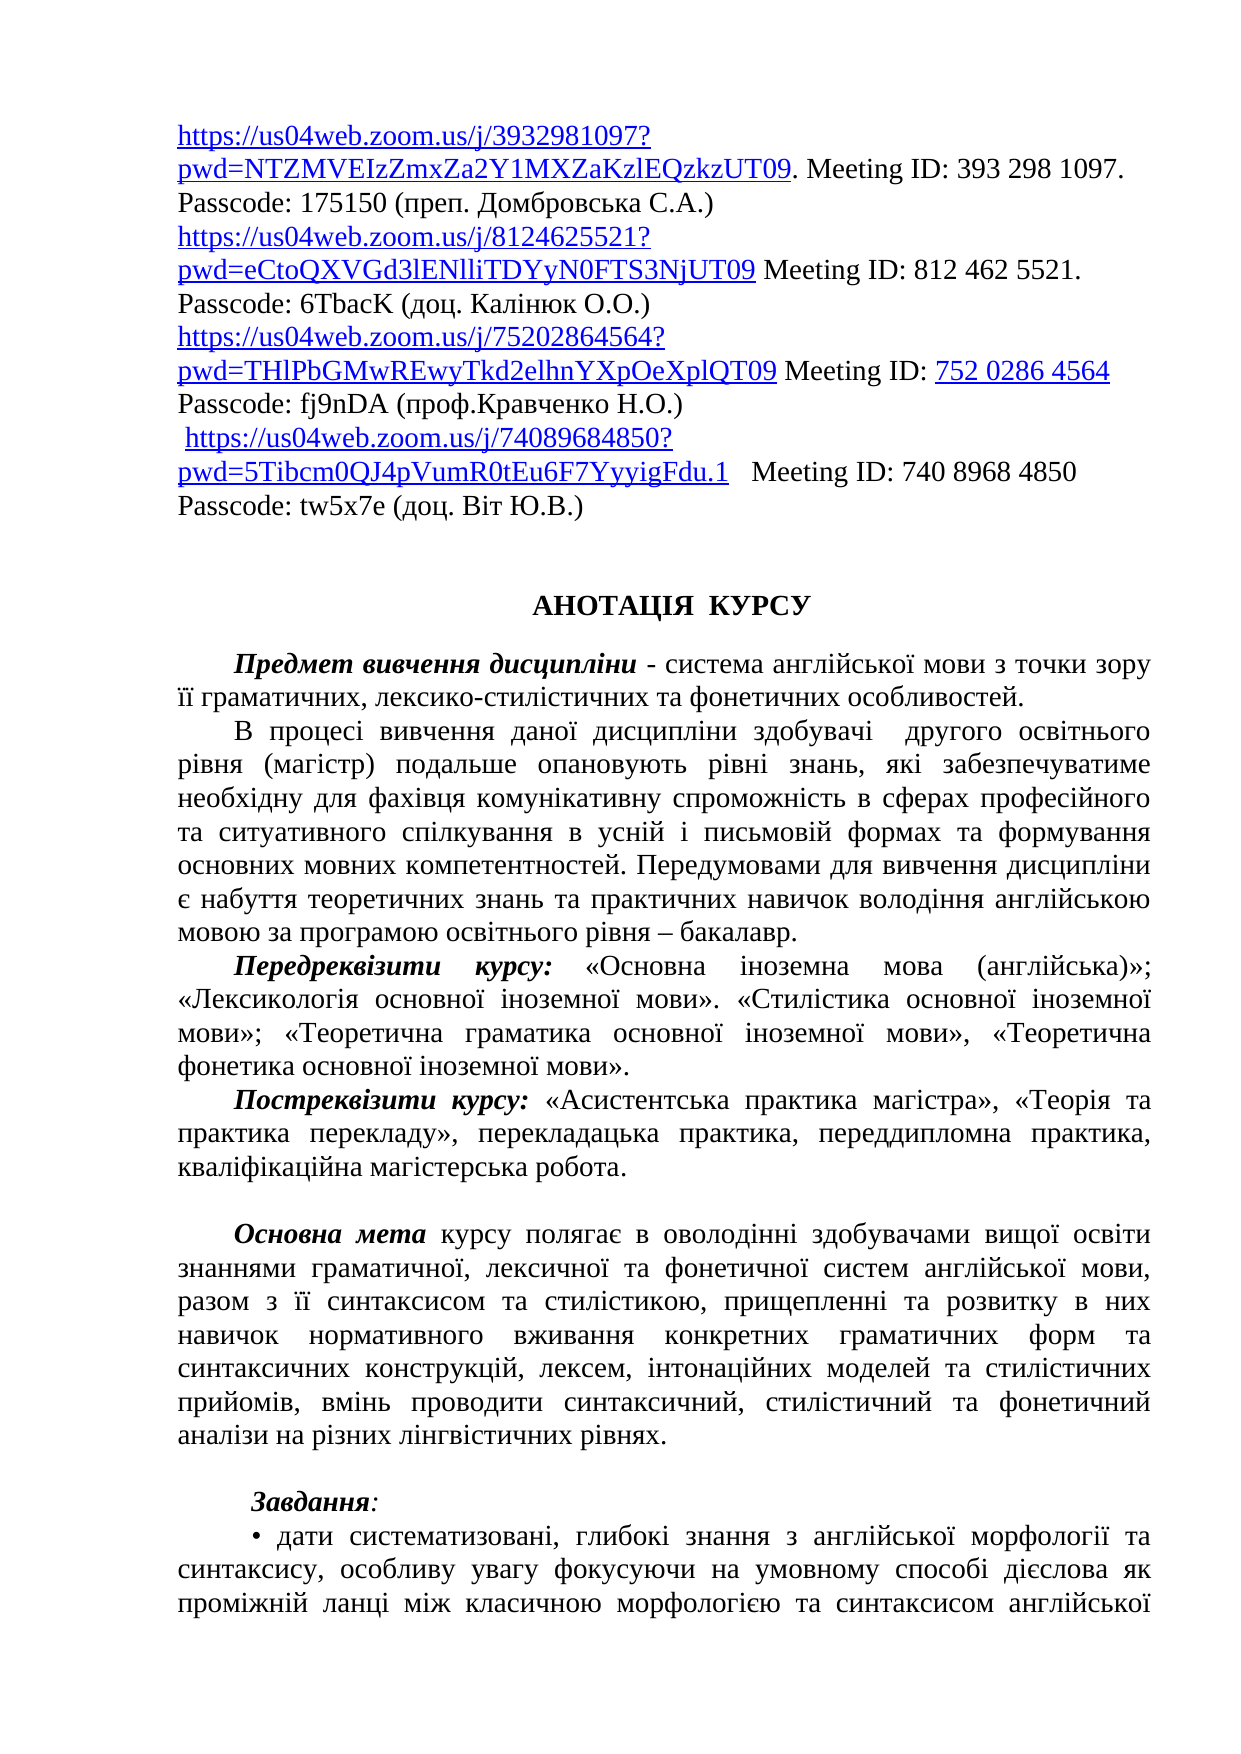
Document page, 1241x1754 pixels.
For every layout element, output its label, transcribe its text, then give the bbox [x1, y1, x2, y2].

text Завдання: [177, 1484, 1152, 1518]
text Предмет вивчення дисципліни - система англійської мови з точки зору її граматичних, лексико-стилістичних та фонетичних особливостей. [177, 646, 1152, 713]
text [177, 1518, 1152, 1619]
text Основна мета курсу полягає в оволодінні здобувачами вищої освіти знаннями граматичної, лексичної та фонетичної систем англійської мови, разом з її синтаксисом та стилістикою, прищепленні та розвитку в них навичок нормативного вживання конкретних граматичних форм та синтаксичних конструкцій, лексем, інтонаційних моделей та стилістичних прийомів, вмінь проводити синтаксичний, стилістичний та фонетичний аналізи на різних лінгвістичних рівнях. [177, 1216, 1152, 1451]
text https://us04web.zoom.us/j/8124625521?pwd=eCtoQXVGd3lENlliTDYyN0FTS3NjUT09 Meeting ID: 812 462 5521. Passcode: 6TbacK (доц. Калінюк О.О.) [177, 219, 1152, 319]
text ﻿https://us04web.zoom.us/j/74089684850?pwd=5Tibcm0QJ4pVumR0tEu6F7YyyigFdu.1 Meeting ID: 740 8968 4850 Passcode: tw5x7e (доц. Віт Ю.В.) [177, 420, 1152, 521]
text АНОТАЦІЯ КУРСУ [177, 588, 1152, 622]
text https://us04web.zoom.us/j/75202864564?pwd=THlPbGMwREwyTkd2elhnYXpOeXplQT09 Meeting ID: 752 0286 4564 Passcode: fj9nDA (проф.Кравченко Н.О.) [177, 319, 1152, 420]
text Передреквізити курсу: «Основна іноземна мова (англійська)»; «Лексикологія основної іноземної мови». «Стилістика основної іноземної мови»; «Теоретична граматика основної іноземної мови», «Теоретична фонетика основної іноземної мови». [177, 948, 1152, 1082]
text https://us04web.zoom.us/j/3932981097?pwd=NTZMVEIzZmxZa2Y1MXZaKzlEQzkzUT09. Meeting ID: 393 298 1097. Passcode: 175150 (преп. Домбровська С.А.) [177, 118, 1152, 219]
text Постреквізити курсу: «Асистентська практика магістра», «Теорія та практика перекладу», перекладацька практика, переддипломна практика, кваліфікаційна магістерська робота. [177, 1082, 1152, 1183]
text В процесі вивчення даної дисципліни здобувачі другого освітнього рівня (магістр) подальше опановують рівні знань, які забезпечуватиме необхідну для фахівця комунікативну спроможність в сферах професійного та ситуативного спілкування в усній і письмовій формах та формування основних мовних компетентностей. Передумовами для вивчення дисципліни є набуття теоретичних знань та практичних навичок володіння англійською мовою за програмою освітнього рівня – бакалавр. [177, 713, 1152, 948]
